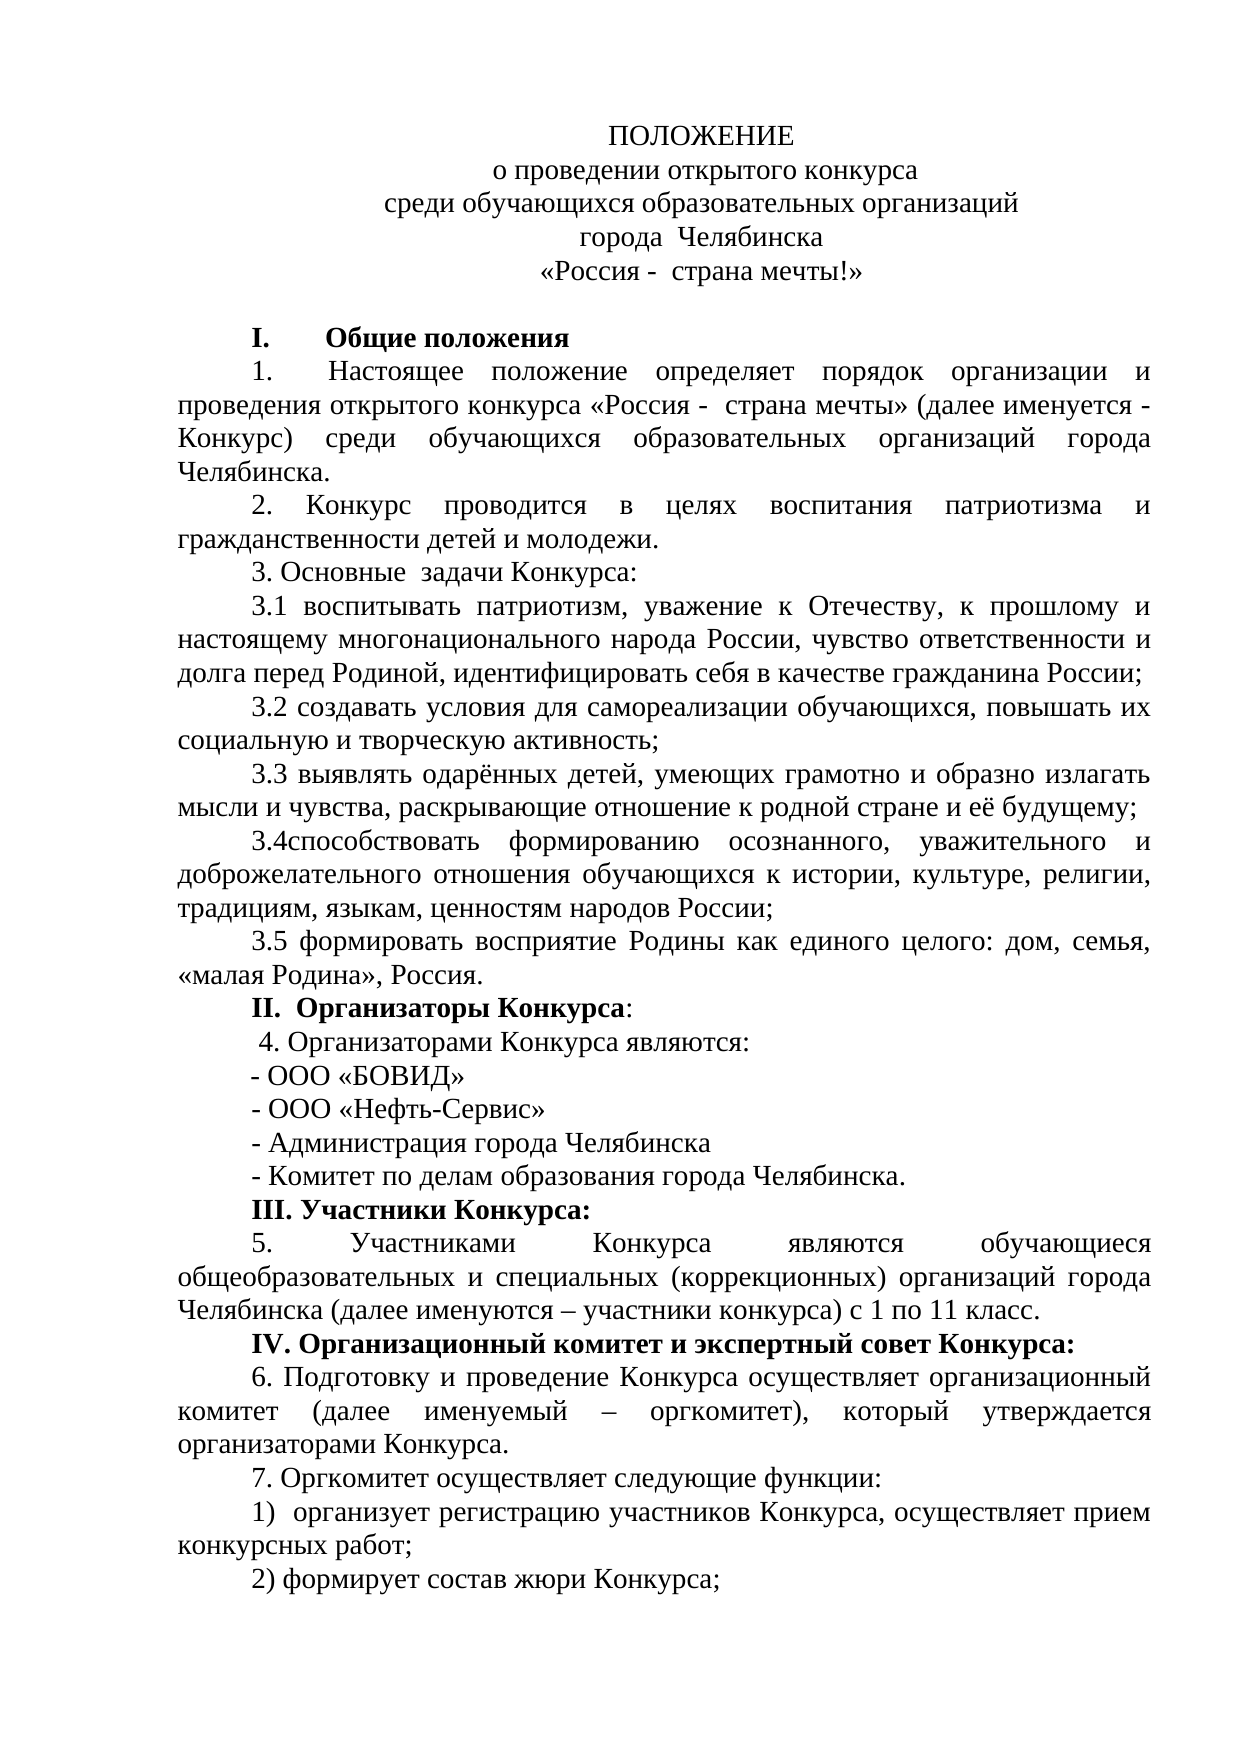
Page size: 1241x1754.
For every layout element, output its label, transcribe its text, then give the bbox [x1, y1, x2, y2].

text 3.4способствовать формированию осознанного, уважительного и доброжелательного отношения обучающихся к истории, культуре, религии, традициям, языкам, ценностям народов России; [177, 823, 1152, 923]
text III. Участники Конкурса: [177, 1192, 1152, 1225]
text - ООО «БОВИД» [177, 1058, 1152, 1091]
text IV. Организационный комитет и экспертный совет Конкурса: [177, 1326, 1152, 1359]
text 7. Оргкомитет осуществляет следующие функции: [177, 1460, 1152, 1494]
text о проведении открытого конкурса [177, 152, 1152, 186]
text 1) организует регистрацию участников Конкурса, осуществляет прием конкурсных работ; [177, 1494, 1152, 1561]
text 3.1 воспитывать патриотизм, уважение к Отечеству, к прошлому и настоящему многонационального народа России, чувство ответственности и долга перед Родиной, идентифицировать себя в качестве гражданина России; [177, 588, 1152, 689]
text - Комитет по делам образования города Челябинска. [177, 1158, 1152, 1192]
text 3.2 создавать условия для самореализации обучающихся, повышать их социальную и творческую активность; [177, 689, 1152, 756]
text «Россия - страна мечты!» [177, 253, 1152, 286]
text 3. Основные задачи Конкурса: [177, 554, 1152, 588]
list Общие положения [177, 320, 1152, 353]
text - ООО «Нефть-Сервис» [177, 1091, 1152, 1125]
text 1. Настоящее положение определяет порядок организации и проведения открытого конкурса «Россия - страна мечты» (далее именуется - Конкурс) среди обучающихся образовательных организаций города Челябинска. [177, 353, 1152, 487]
text среди обучающихся образовательных организаций [177, 186, 1152, 219]
text II. Организаторы Конкурса: [177, 991, 1152, 1024]
text 4. Организаторами Конкурса являются: [177, 1024, 1152, 1058]
text 2) формирует состав жюри Конкурса; [177, 1561, 1152, 1594]
text 2. Конкурс проводится в целях воспитания патриотизма и гражданственности детей и молодежи. [177, 487, 1152, 554]
text 3.5 формировать восприятие Родины как единого целого: дом, семья, «малая Родина», Россия. [177, 923, 1152, 991]
text 6. Подготовку и проведение Конкурса осуществляет организационный комитет (далее именуемый – оргкомитет), который утверждается организаторами Конкурса. [177, 1359, 1152, 1460]
text 3.3 выявлять одарённых детей, умеющих грамотно и образно излагать мысли и чувства, раскрывающие отношение к родной стране и её будущему; [177, 756, 1152, 823]
text - Администрация города Челябинска [177, 1125, 1152, 1158]
text города Челябинска [177, 219, 1152, 253]
text 5. Участниками Конкурса являются обучающиеся общеобразовательных и специальных (коррекционных) организаций города Челябинска (далее именуются – участники конкурса) с 1 по 11 класс. [177, 1225, 1152, 1326]
text ПОЛОЖЕНИЕ [177, 118, 1152, 152]
